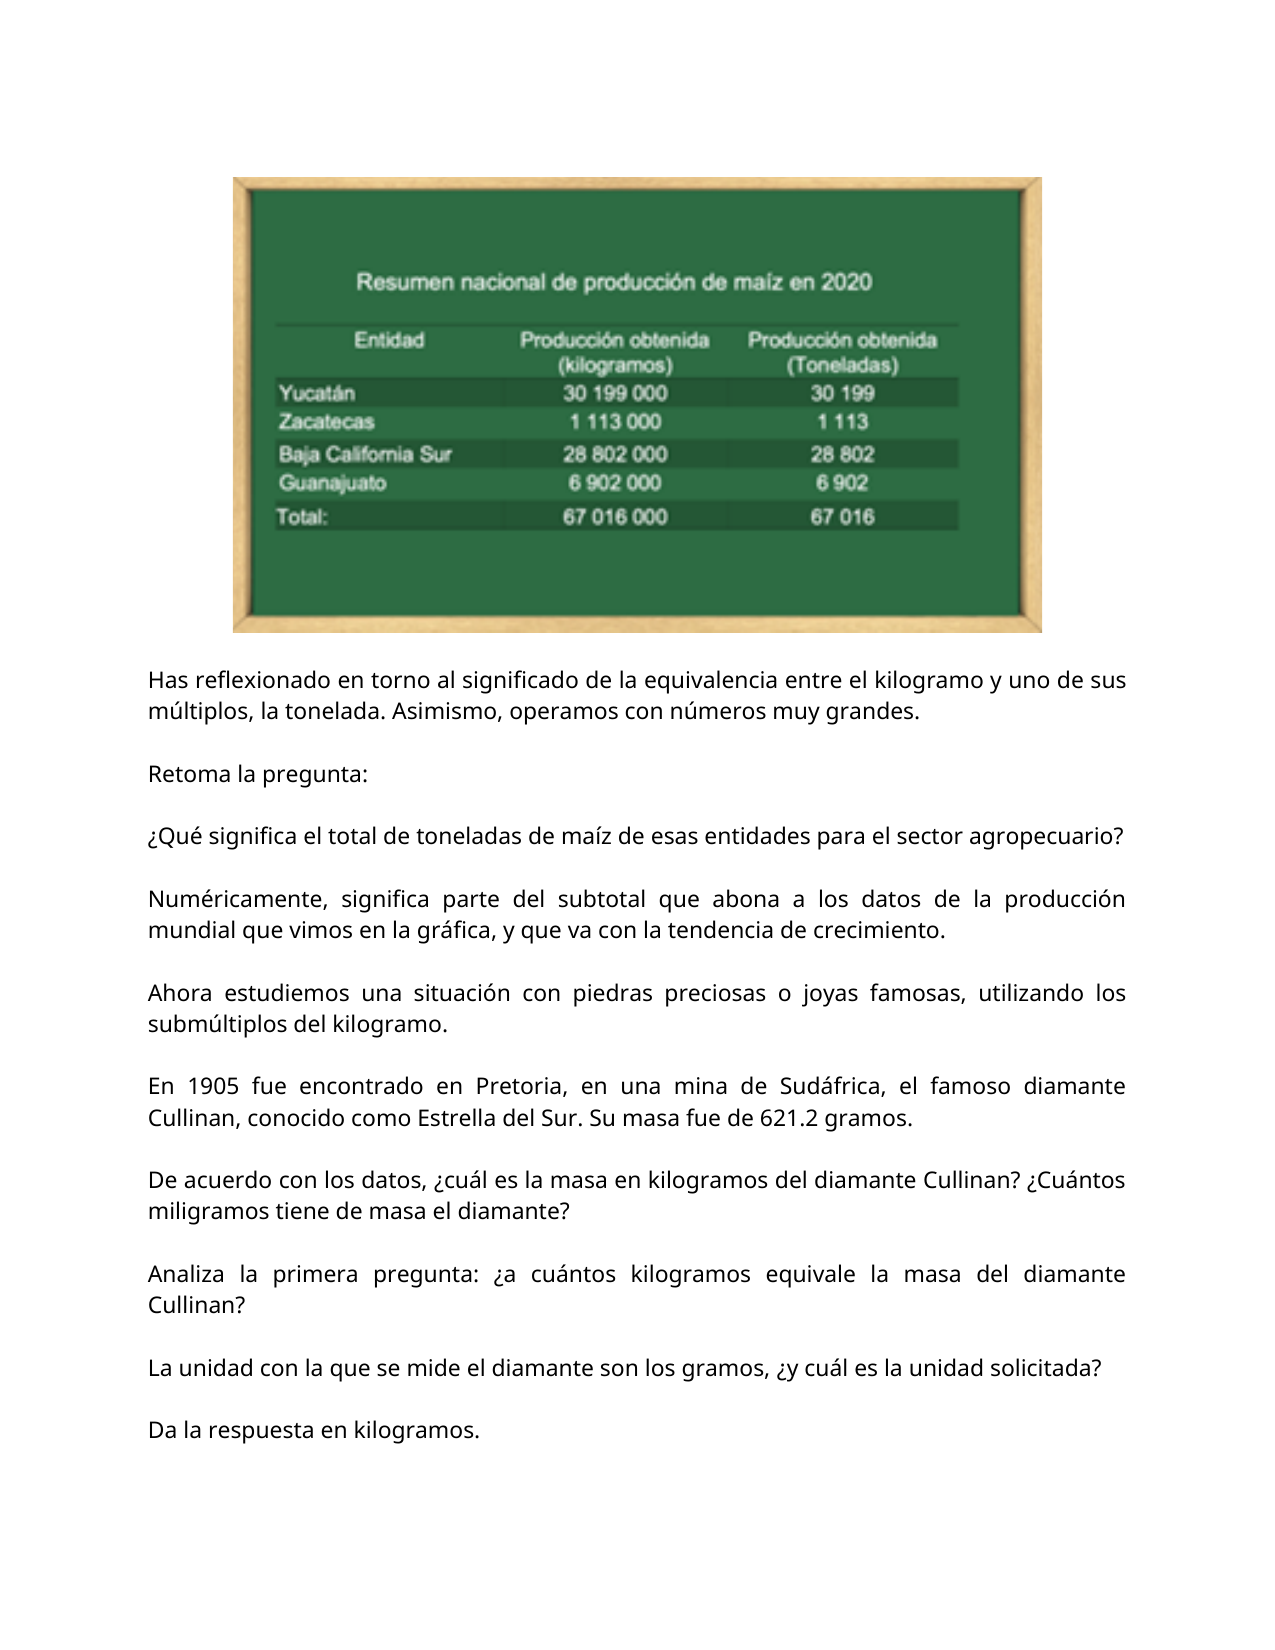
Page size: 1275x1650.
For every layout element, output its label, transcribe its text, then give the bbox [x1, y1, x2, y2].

picture [232, 177, 1043, 633]
text Ahora estudiemos una situación con piedras preciosas o joyas famosas, utilizando los submúltiplos del kilogramo. [148, 976, 1127, 1039]
text Da la respuesta en kilogramos. [148, 1414, 1127, 1445]
text Numéricamente, significa parte del subtotal que abona a los datos de la producción mundial que vimos en la gráfica, y que va con la tendencia de crecimiento. [148, 883, 1127, 945]
text Has reflexionado en torno al significado de la equivalencia entre el kilogramo y uno de sus múltiplos, la tonelada. Asimismo, operamos con números muy grandes. [148, 664, 1127, 726]
text ¿Qué significa el total de toneladas de maíz de esas entidades para el sector agropecuario? [148, 820, 1127, 851]
text En 1905 fue encontrado en Pretoria, en una mina de Sudáfrica, el famoso diamante Cullinan, conocido como Estrella del Sur. Su masa fue de 621.2 gramos. [148, 1070, 1127, 1133]
text Analiza la primera pregunta: ¿a cuántos kilogramos equivale la masa del diamante Cullinan? [148, 1258, 1127, 1320]
text De acuerdo con los datos, ¿cuál es la masa en kilogramos del diamante Cullinan? ¿Cuántos miligramos tiene de masa el diamante? [148, 1164, 1127, 1226]
text Retoma la pregunta: [148, 758, 1127, 789]
text La unidad con la que se mide el diamante son los gramos, ¿y cuál es la unidad solicitada? [148, 1351, 1127, 1383]
